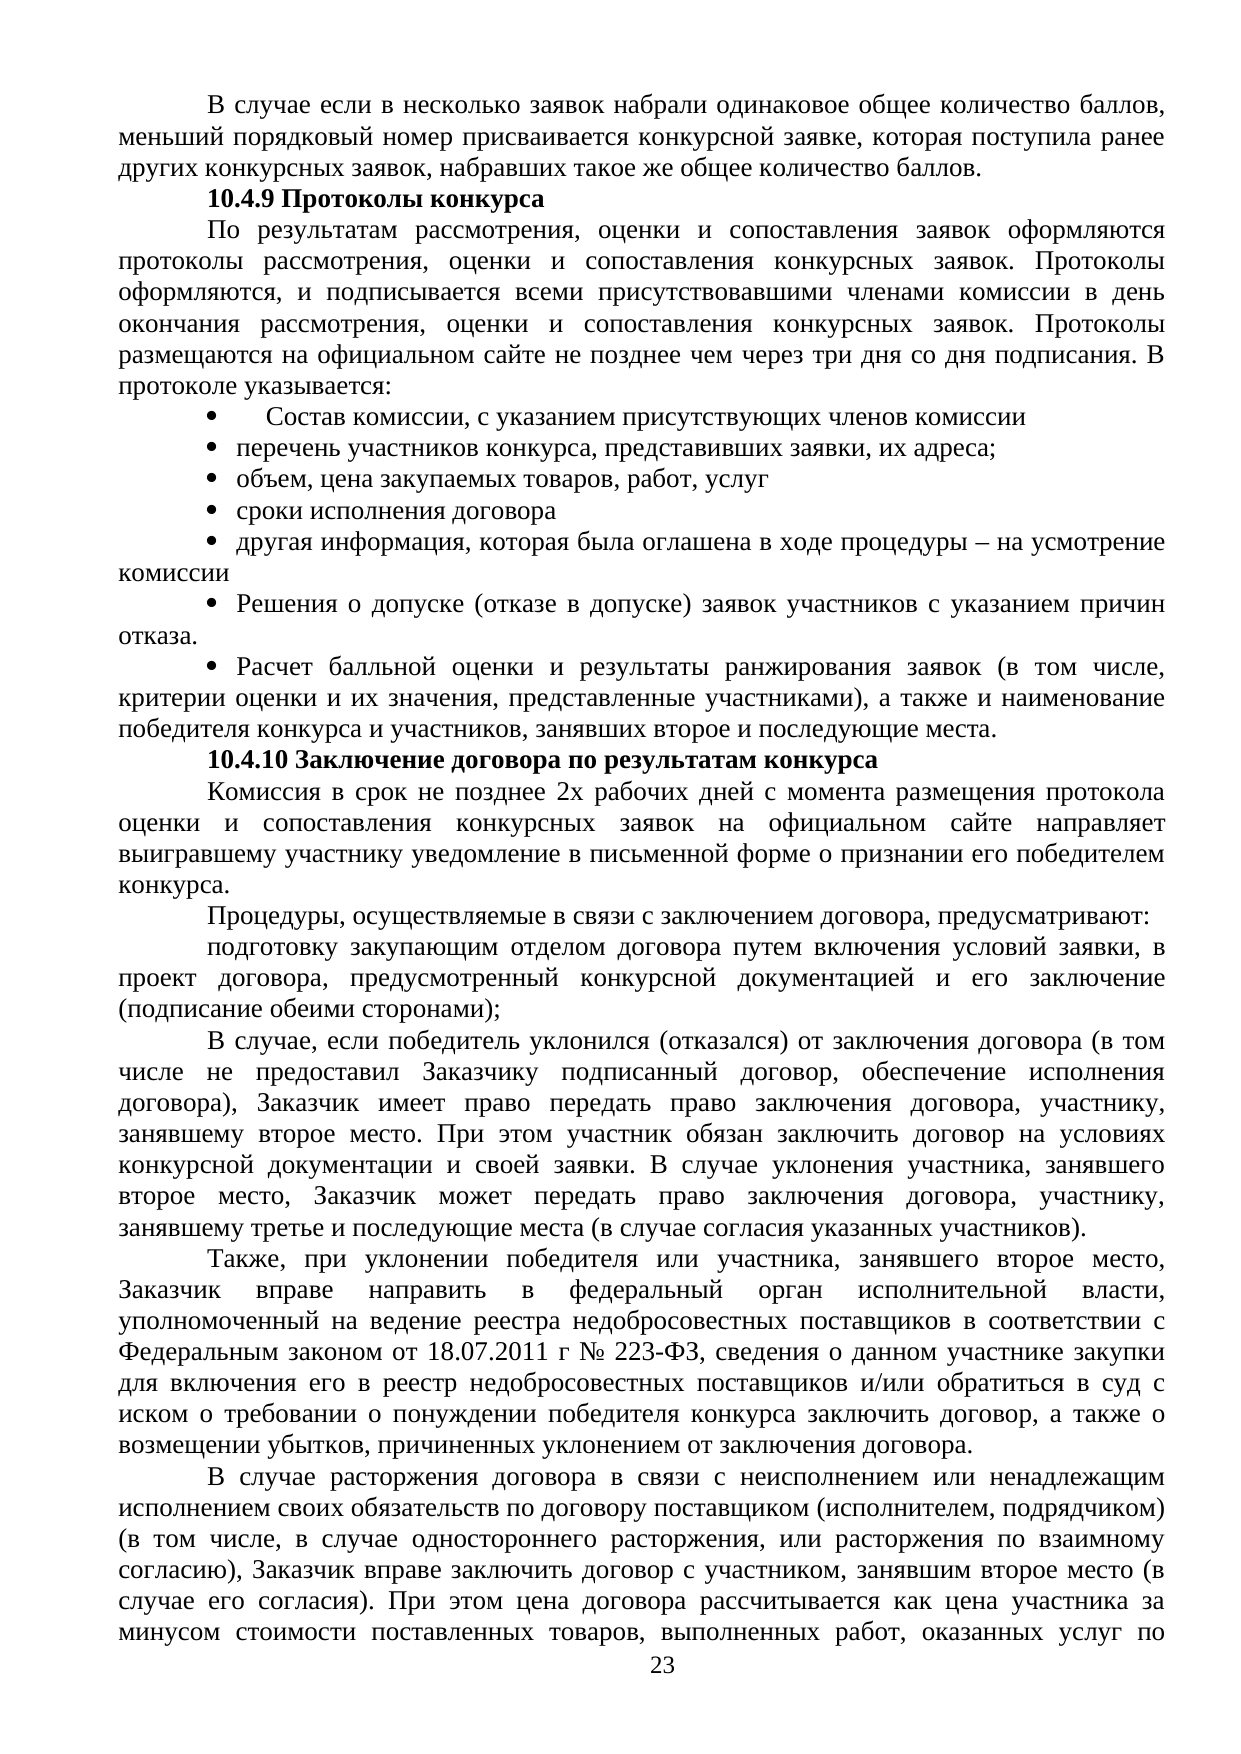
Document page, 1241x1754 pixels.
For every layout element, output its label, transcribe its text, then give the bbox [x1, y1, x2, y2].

list Расчет балльной оценки и результаты ранжирования заявок (в том числе, критерии оценки и их значения, представленные участниками), а также и наименование победителя конкурса и участников, занявших второе и последующие места. [118, 650, 1167, 743]
text Процедуры, осуществляемые в связи с заключением договора, предусматривают: [118, 899, 1167, 930]
text В случае, если победитель уклонился (отказался) от заключения договора (в том числе не предоставил Заказчику подписанный договор, обеспечение исполнения договора), Заказчик имеет право передать право заключения договора, участнику, занявшему второе место. При этом участник обязан заключить договор на условиях конкурсной документации и своей заявки. В случае уклонения участника, занявшего второе место, Заказчик может передать право заключения договора, участнику, занявшему третье и последующие места (в случае согласия указанных участников). [118, 1024, 1167, 1242]
list сроки исполнения договора [118, 494, 1167, 525]
text 10.4.10 Заключение договора по результатам конкурса [118, 743, 1167, 774]
text В случае если в несколько заявок набрали одинаковое общее количество баллов, меньший порядковый номер присваивается конкурсной заявке, которая поступила ранее других конкурсных заявок, набравших такое же общее количество баллов. [118, 89, 1167, 182]
text подготовку закупающим отделом договора путем включения условий заявки, в проект договора, предусмотренный конкурсной документацией и его заключение (подписание обеими сторонами); [118, 930, 1167, 1024]
text Комиссия в срок не позднее 2х рабочих дней с момента размещения протокола оценки и сопоставления конкурсных заявок на официальном сайте направляет выигравшему участнику уведомление в письменной форме о признании его победителем конкурса. [118, 774, 1167, 899]
list Состав комиссии, с указанием присутствующих членов комиссии [118, 400, 1167, 431]
list перечень участников конкурса, представивших заявки, их адреса; [118, 431, 1167, 463]
list объем, цена закупаемых товаров, работ, услуг [118, 463, 1167, 494]
list Решения о допуске (отказе в допуске) заявок участников с указанием причин отказа. [118, 587, 1167, 650]
text Также, при уклонении победителя или участника, занявшего второе место, Заказчик вправе направить в федеральный орган исполнительной власти, уполномоченный на ведение реестра недобросовестных поставщиков в соответствии с Федеральным законом от 18.07.2011 г № 223-ФЗ, сведения о данном участнике закупки для включения его в реестр недобросовестных поставщиков и/или обратиться в суд с иском о требовании о понуждении победителя конкурса заключить договор, а также о возмещении убытков, причиненных уклонением от заключения договора. [118, 1242, 1167, 1460]
text 10.4.9 Протоколы конкурса [118, 182, 1167, 213]
text По результатам рассмотрения, оценки и сопоставления заявок оформляются протоколы рассмотрения, оценки и сопоставления конкурсных заявок. Протоколы оформляются, и подписывается всеми присутствовавшими членами комиссии в день окончания рассмотрения, оценки и сопоставления конкурсных заявок. Протоколы размещаются на официальном сайте не позднее чем через три дня со дня подписания. В протоколе указывается: [118, 213, 1167, 400]
list другая информация, которая была оглашена в ходе процедуры – на усмотрение комиссии [118, 525, 1167, 587]
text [118, 1460, 1167, 1647]
